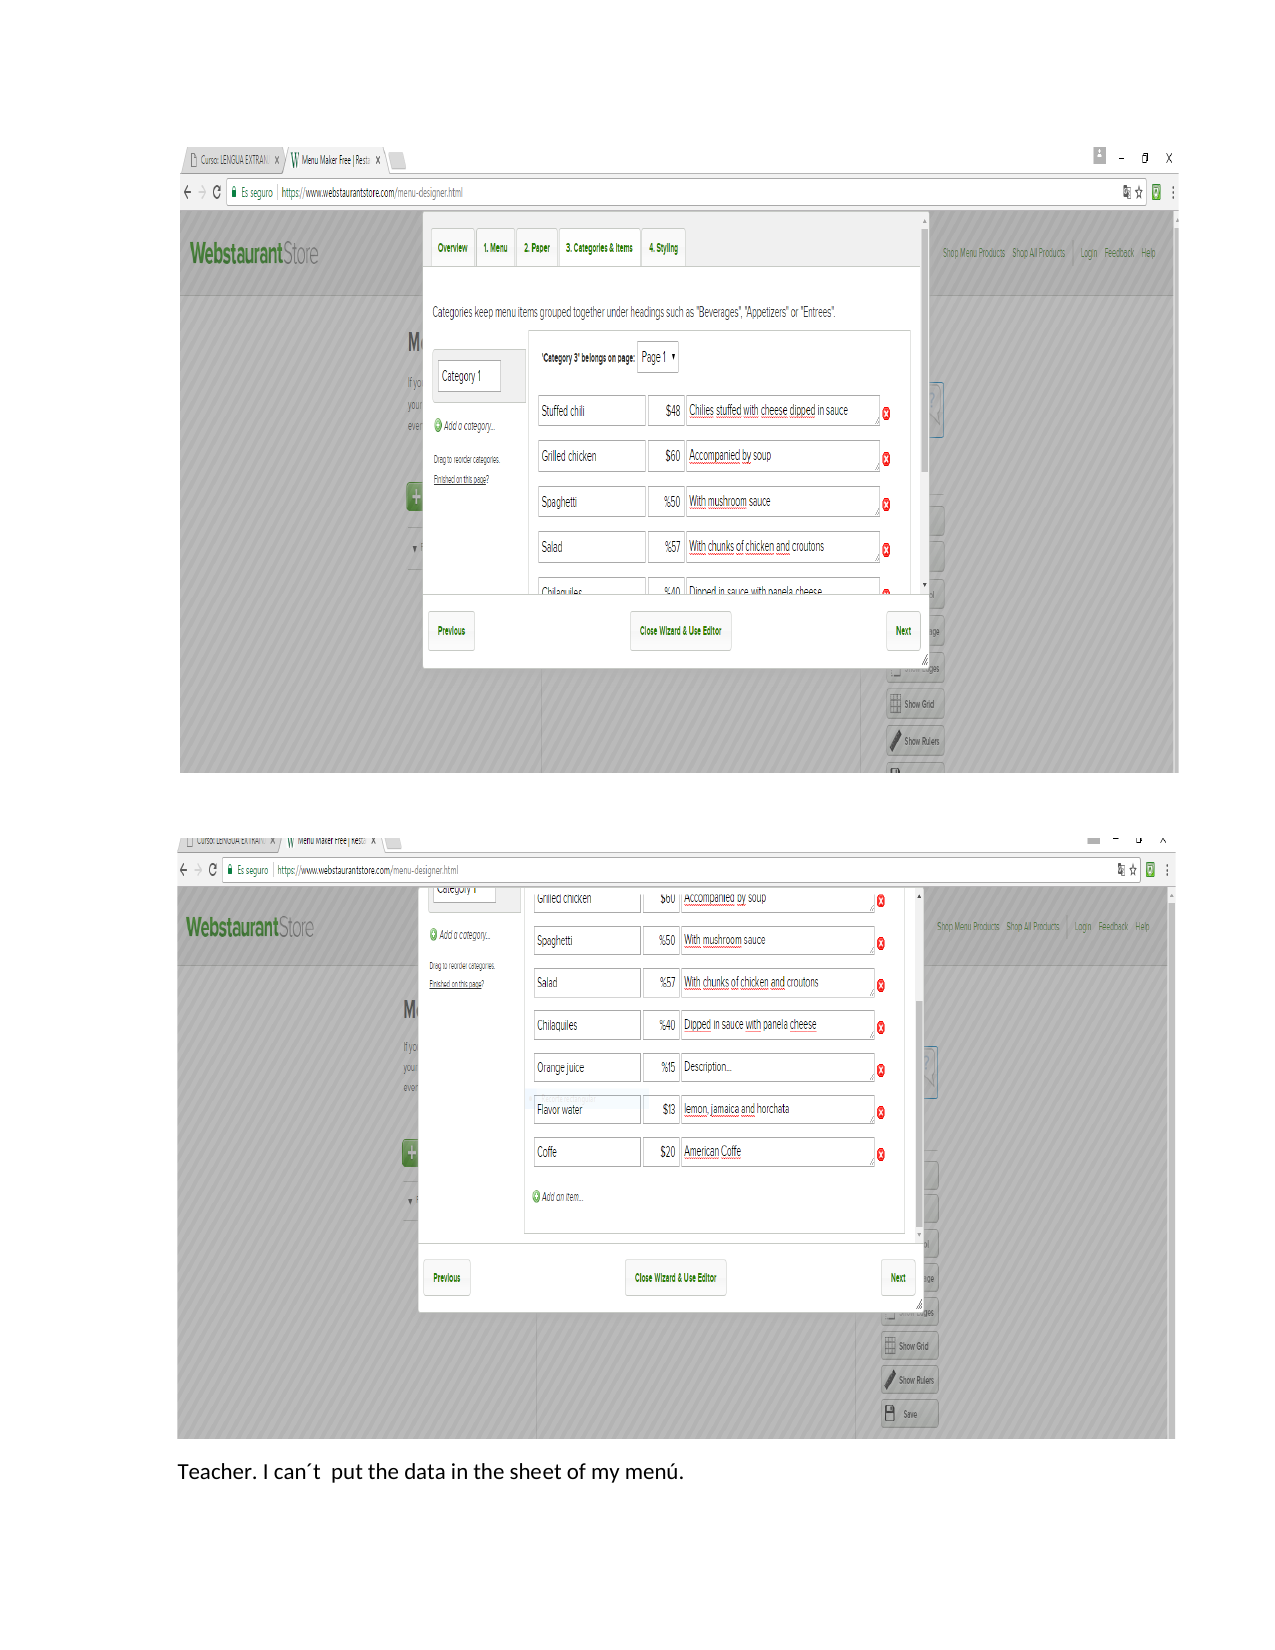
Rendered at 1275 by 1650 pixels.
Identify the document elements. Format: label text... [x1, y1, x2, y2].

text Teacher. I can´t put the data in the sheet of my menú. [177, 1457, 1098, 1485]
picture [177, 838, 1176, 1439]
picture [180, 147, 1179, 773]
